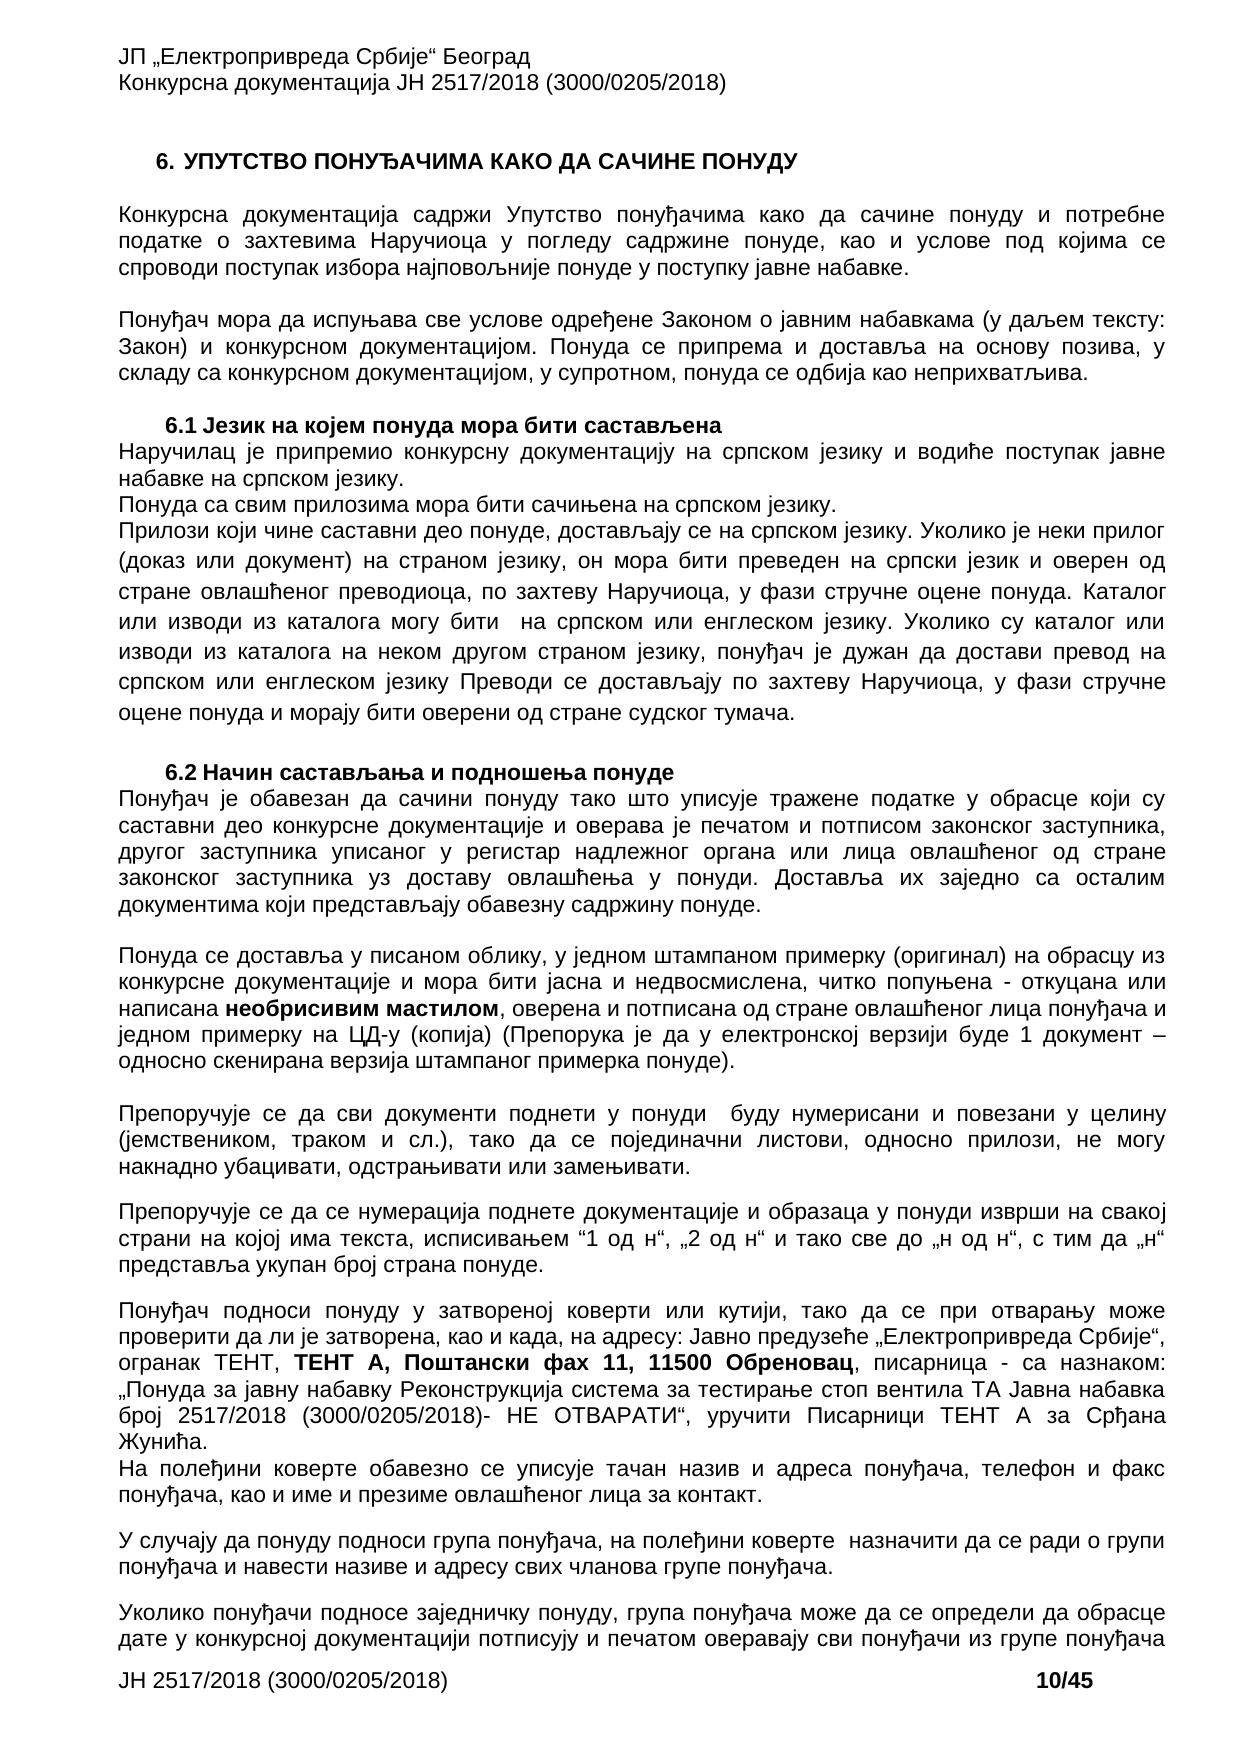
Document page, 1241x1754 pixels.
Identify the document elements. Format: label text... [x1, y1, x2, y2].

text Понуда се доставља у писаном облику, у једном штампаном примерку (оригинал) на обрасцу из конкурсне документације и мора бити јасна и недвосмислена, читко попуњена - откуцана или написана необрисивим мастилом, оверена и потписана од стране овлашћеног лица понуђача и једном примерку на ЦД-у (копија) (Препорука је да у електронској верзији буде 1 документ – односно скенирана верзија штампаног примерка понуде). [118, 942, 1166, 1074]
text Препоручује се да сви документи поднети у понуди буду нумерисани и повезани у целину (јемствеником, траком и сл.), тако да се појединачни листови, односно прилози, не могу накнадно убацивати, одстрањивати или замењивати. [118, 1100, 1166, 1179]
text Понуда са свим прилозима мора бити сачињена на српском језику. [118, 491, 1166, 517]
text Понуђач мора да испуњава све услове одређене Законом о јавним набавкама (у даљем тексту: Закон) и конкурсном документацијом. Понуда се припрема и доставља на основу позива, у складу са конкурсном документацијом, у супротном, понуда се одбија као неприхватљива. [118, 306, 1166, 385]
text Прилози који чине саставни део понуде, достављају се на српском језику. Уколико је неки прилог (доказ или документ) на страном језику, он мора бити преведен на српски језик и оверен од стране овлашћеног преводиоца, по захтеву Наручиоца, у фази стручне оцене понуда. Каталог или изводи из каталога могу бити на српском или енглеском језику. Уколико су каталог или изводи из каталога на неком другом страном језику, понуђач је дужан да достави превод на српском или енглеском језику Преводи се достављају по захтеву Наручиоца, у фази стручне оцене понуда и морају бити оверени од стране судског тумача. [118, 517, 1166, 725]
text Конкурсна документација садржи Упутство понуђачима како да сачине понуду и потребне податке о захтевима Наручиоца у погледу садржине понуде, као и услове под којима се спроводи поступак избора најповољније понуде у поступку јавне набавке. [118, 201, 1166, 280]
list Начин састављања и подношења понуде [165, 759, 1166, 785]
list УПУТСТВО ПОНУЂАЧИМА КАКО ДА САЧИНЕ ПОНУДУ [156, 148, 1166, 174]
list Језик на којем понуда мора бити састављена [165, 412, 1166, 438]
text Понуђач подноси понуду у затвореној коверти или кутији, тако да се при отварању може проверити да ли је затворена, као и када, на адресу: Јавно предузеће „Електропривреда Србије“, огранак ТЕНТ, ТЕНТ А, Поштански фах 11, 11500 Обреновац, писарница - са назнаком: „Понуда за јавну набавку Реконструкција система за тестирање стоп вентила ТА Јавна набавка број 2517/2018 (3000/0205/2018)- НЕ ОТВАРАТИ“, уручити Писарници ТЕНТ А за Срђана Жунића. [118, 1297, 1166, 1455]
text На полеђини коверте обавезно се уписује тачан назив и адреса понуђача, телефон и факс понуђача, као и име и презиме овлашћеног лица за контакт. [118, 1455, 1166, 1507]
text У случају да понуду подноси група понуђача, на полеђини коверте назначити да се ради о групи понуђача и навести називе и адресу свих чланова групе понуђача. [118, 1527, 1166, 1579]
text Препоручује се да се нумерација поднете документације и образаца у понуди изврши на свакоj страни на којој има текста, исписивањем “1 од н“, „2 од н“ и тако све до „н од н“, с тим да „н“ представља укупан број страна понуде. [118, 1198, 1166, 1277]
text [118, 1598, 1166, 1651]
text Наручилац је припремио конкурсну документацију на српском језику и водиће поступак јавне набавке на српском језику. [118, 438, 1166, 491]
text Понуђач је обавезан да сачини понуду тако што уписује тражене податке у обрасце који су саставни део конкурсне документације и оверава је печатом и потписом законског заступника, другог заступника уписаног у регистар надлежног органа или лица овлашћеног од стране законског заступника уз доставу овлашћења у понуди. Доставља их заједно са осталим документима који представљају обавезну садржину понуде. [118, 785, 1166, 917]
